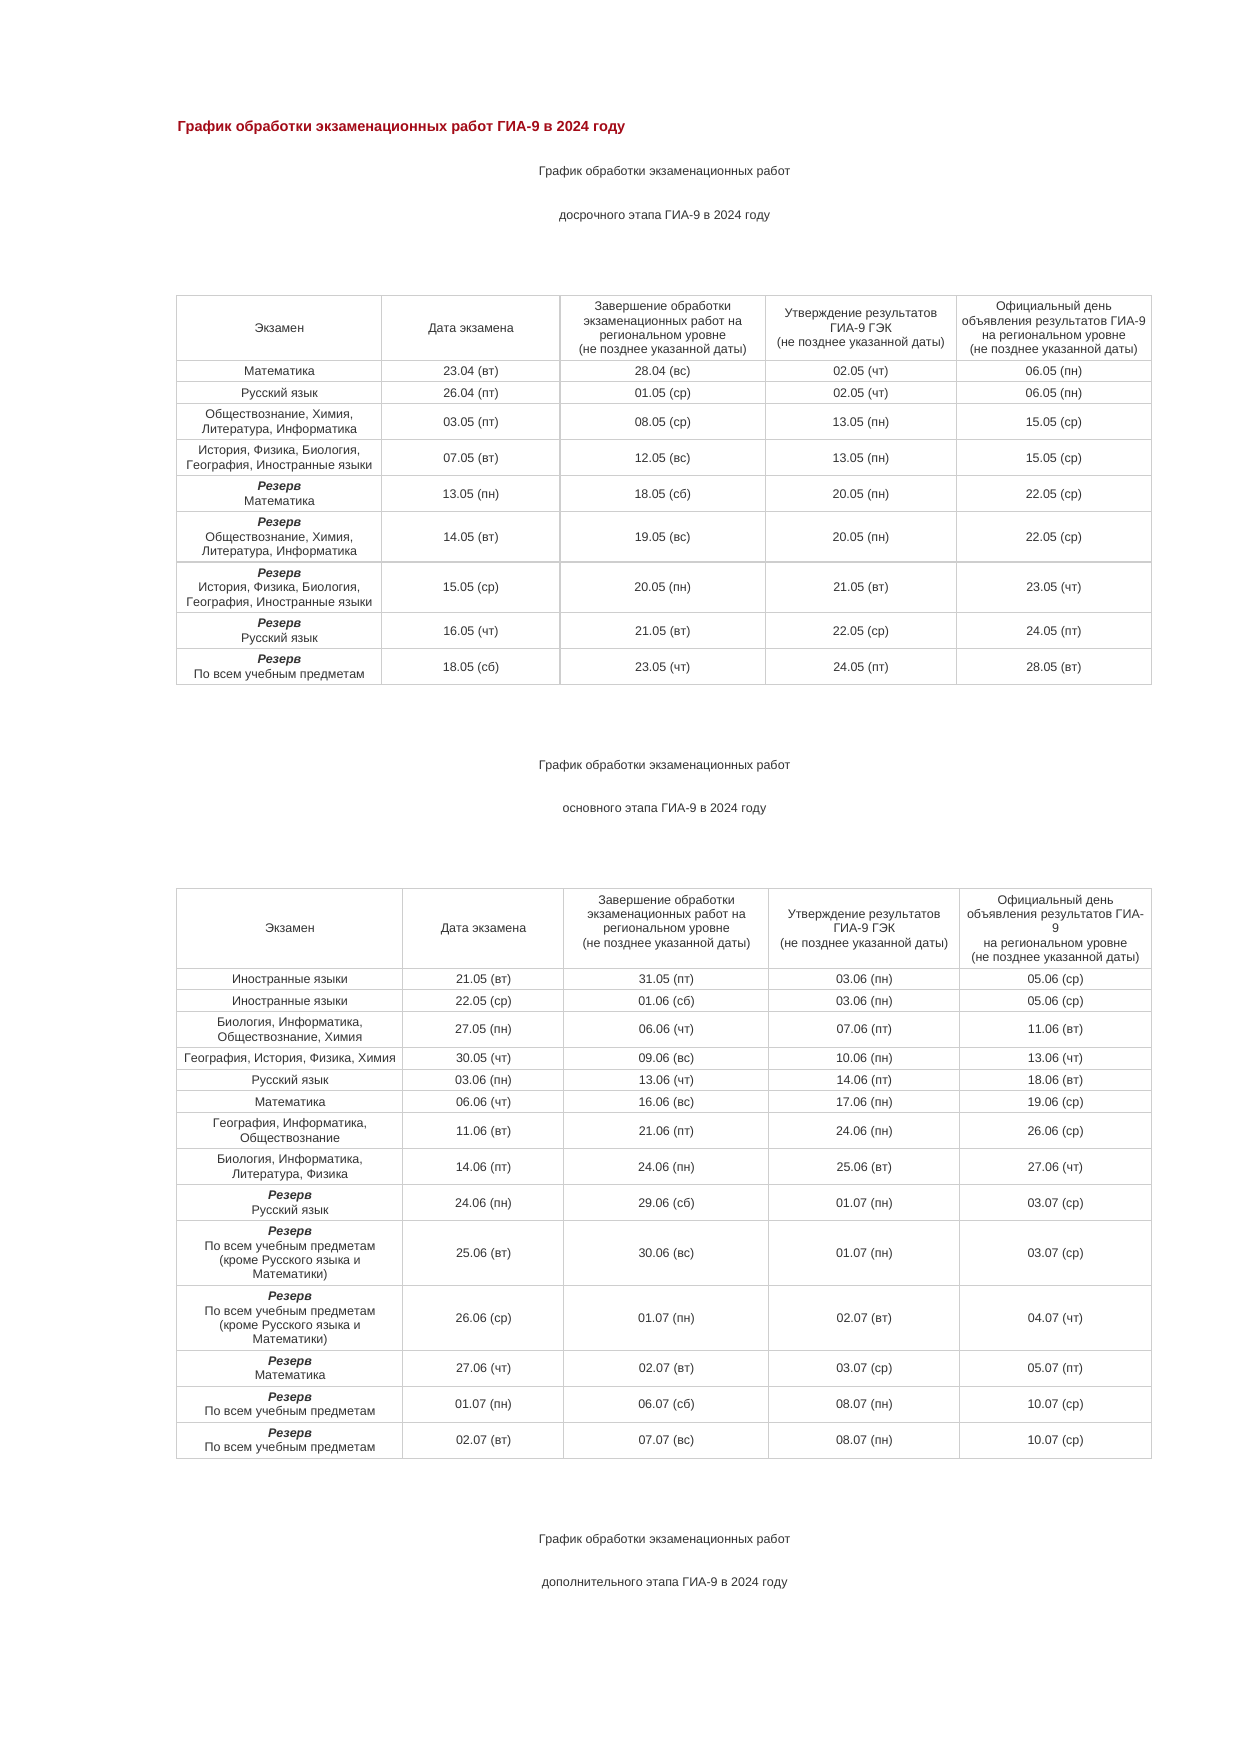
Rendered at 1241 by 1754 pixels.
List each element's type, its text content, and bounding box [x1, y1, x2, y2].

table_cell 05.07 (пт) [960, 1351, 1151, 1386]
table_cell 01.05 (ср) [561, 382, 765, 403]
table_cell 21.05 (вт) [766, 563, 956, 612]
table_cell 06.07 (сб) [564, 1387, 768, 1422]
table_cell 07.05 (вт) [382, 440, 559, 475]
table_cell Математика [177, 361, 381, 381]
table_cell Иностранные языки [177, 969, 402, 989]
table_cell 15.05 (ср) [957, 404, 1151, 439]
table_header Утверждение результатов ГИА-9 ГЭК (не позднее указанной даты) [766, 296, 956, 359]
table_cell 01.07 (пн) [769, 1221, 959, 1285]
table_cell 25.06 (вт) [769, 1149, 959, 1184]
table_cell 11.06 (вт) [960, 1012, 1151, 1047]
table_cell 13.05 (пн) [382, 476, 559, 511]
table_cell 04.07 (чт) [960, 1286, 1151, 1349]
table_cell 27.06 (чт) [960, 1149, 1151, 1184]
text График обработки экзаменационных работ ГИА-9 в 2024 году [177, 118, 1152, 135]
table_cell 21.06 (пт) [564, 1113, 768, 1148]
table_cell 02.05 (чт) [766, 361, 956, 381]
table_cell Математика [177, 1091, 402, 1112]
table_cell 28.04 (вс) [561, 361, 765, 381]
table_cell 25.06 (вт) [403, 1221, 563, 1285]
table_header Экзамен [177, 889, 402, 967]
table_cell Резерв По всем учебным предметам (кроме Русского языка и Математики) [177, 1286, 402, 1349]
table_cell 02.07 (вт) [769, 1286, 959, 1349]
table_cell 02.07 (вт) [403, 1423, 563, 1458]
table_cell Иностранные языки [177, 990, 402, 1011]
table_cell 20.05 (пн) [766, 476, 956, 511]
table_cell Резерв Русский язык [177, 613, 381, 648]
table_cell 06.06 (чт) [403, 1091, 563, 1112]
table_cell 14.05 (вт) [382, 512, 559, 561]
table_cell 30.05 (чт) [403, 1048, 563, 1068]
table_cell 10.07 (ср) [960, 1387, 1151, 1422]
table_header Официальный день объявления результатов ГИА-9 на региональном уровне (не позднее указанной даты) [957, 296, 1151, 359]
table_header Дата экзамена [403, 889, 563, 967]
table_cell Резерв Обществознание, Химия, Литература, Информатика [177, 512, 381, 561]
table_cell 03.07 (ср) [960, 1221, 1151, 1285]
table_cell 07.07 (вс) [564, 1423, 768, 1458]
table_cell 24.06 (пн) [564, 1149, 768, 1184]
table_cell Биология, Информатика, Литература, Физика [177, 1149, 402, 1184]
table_cell 05.06 (ср) [960, 990, 1151, 1011]
table_cell Резерв По всем учебным предметам [177, 1387, 402, 1422]
table_cell 03.06 (пн) [769, 990, 959, 1011]
table_cell 01.07 (пн) [769, 1185, 959, 1220]
table_cell 26.06 (ср) [403, 1286, 563, 1349]
table_cell Резерв По всем учебным предметам (кроме Русского языка и Математики) [177, 1221, 402, 1285]
table_cell 09.06 (вс) [564, 1048, 768, 1068]
table_cell 02.07 (вт) [564, 1351, 768, 1386]
table_cell 10.07 (ср) [960, 1423, 1151, 1458]
text основного этапа ГИА-9 в 2024 году [177, 801, 1152, 816]
table_cell 23.05 (чт) [957, 563, 1151, 612]
table_cell 03.05 (пт) [382, 404, 559, 439]
table_cell 19.05 (вс) [561, 512, 765, 561]
table_cell Обществознание, Химия, Литература, Информатика [177, 404, 381, 439]
table_header Завершение обработки экзаменационных работ на региональном уровне (не позднее указанной даты) [564, 889, 768, 967]
table_cell Резерв По всем учебным предметам [177, 1423, 402, 1458]
table_cell 12.05 (вс) [561, 440, 765, 475]
table_cell 03.06 (пн) [403, 1070, 563, 1090]
table_cell 15.05 (ср) [382, 563, 559, 612]
table_cell 30.06 (вс) [564, 1221, 768, 1285]
table_cell Резерв Русский язык [177, 1185, 402, 1220]
table_cell 08.05 (ср) [561, 404, 765, 439]
table_cell Резерв По всем учебным предметам [177, 649, 381, 684]
table_cell 16.05 (чт) [382, 613, 559, 648]
table_cell 28.05 (вт) [957, 649, 1151, 684]
table_cell 23.04 (вт) [382, 361, 559, 381]
table_cell 02.05 (чт) [766, 382, 956, 403]
table_cell 13.05 (пн) [766, 440, 956, 475]
table_cell 03.06 (пн) [769, 969, 959, 989]
table_cell 07.06 (пт) [769, 1012, 959, 1047]
table_cell 11.06 (вт) [403, 1113, 563, 1148]
table_cell 08.07 (пн) [769, 1387, 959, 1422]
table_cell 26.06 (ср) [960, 1113, 1151, 1148]
table_cell 13.06 (чт) [960, 1048, 1151, 1068]
table_cell 17.06 (пн) [769, 1091, 959, 1112]
table_cell 19.06 (ср) [960, 1091, 1151, 1112]
table_cell 21.05 (вт) [403, 969, 563, 989]
table_cell 03.07 (ср) [769, 1351, 959, 1386]
table_cell 20.05 (пн) [766, 512, 956, 561]
table_cell 06.05 (пн) [957, 361, 1151, 381]
table_cell 24.06 (пн) [403, 1185, 563, 1220]
table_cell 31.05 (пт) [564, 969, 768, 989]
text дополнительного этапа ГИА-9 в 2024 году [177, 1575, 1152, 1589]
table_header Завершение обработки экзаменационных работ на региональном уровне (не позднее указанной даты) [561, 296, 765, 359]
table_cell 10.06 (пн) [769, 1048, 959, 1068]
table_cell Русский язык [177, 1070, 402, 1090]
table_cell Русский язык [177, 382, 381, 403]
table_cell 13.06 (чт) [564, 1070, 768, 1090]
table_cell География, Информатика, Обществознание [177, 1113, 402, 1148]
table_header Экзамен [177, 296, 381, 359]
table_cell 22.05 (ср) [957, 476, 1151, 511]
table_cell Резерв История, Физика, Биология, География, Иностранные языки [177, 563, 381, 612]
table_cell Резерв Математика [177, 1351, 402, 1386]
table_cell 20.05 (пн) [561, 563, 765, 612]
text График обработки экзаменационных работ [177, 164, 1152, 178]
table_cell История, Физика, Биология, География, Иностранные языки [177, 440, 381, 475]
table_cell 14.06 (пт) [769, 1070, 959, 1090]
text График обработки экзаменационных работ [177, 758, 1152, 772]
table_cell 18.05 (сб) [561, 476, 765, 511]
table_cell 24.05 (пт) [766, 649, 956, 684]
table_cell Резерв Математика [177, 476, 381, 511]
table_cell 08.07 (пн) [769, 1423, 959, 1458]
table_cell 22.05 (ср) [957, 512, 1151, 561]
text досрочного этапа ГИА-9 в 2024 году [177, 208, 1152, 222]
table_cell 05.06 (ср) [960, 969, 1151, 989]
table_header Утверждение результатов ГИА-9 ГЭК (не позднее указанной даты) [769, 889, 959, 967]
table_cell 26.04 (пт) [382, 382, 559, 403]
table_cell 06.06 (чт) [564, 1012, 768, 1047]
table_cell 27.06 (чт) [403, 1351, 563, 1386]
table_cell 18.06 (вт) [960, 1070, 1151, 1090]
table_cell Биология, Информатика, Обществознание, Химия [177, 1012, 402, 1047]
text График обработки экзаменационных работ [177, 1531, 1152, 1546]
table_cell 24.05 (пт) [957, 613, 1151, 648]
table_cell 23.05 (чт) [561, 649, 765, 684]
table_cell 24.06 (пн) [769, 1113, 959, 1148]
table_header Дата экзамена [382, 296, 559, 359]
table_cell 16.06 (вс) [564, 1091, 768, 1112]
table_header Официальный день объявления результатов ГИА-9 на региональном уровне (не позднее указанной даты) [960, 889, 1151, 967]
table_cell 22.05 (ср) [766, 613, 956, 648]
table_cell 21.05 (вт) [561, 613, 765, 648]
table_cell 01.07 (пн) [403, 1387, 563, 1422]
table_cell 13.05 (пн) [766, 404, 956, 439]
table_cell География, История, Физика, Химия [177, 1048, 402, 1068]
table_cell 15.05 (ср) [957, 440, 1151, 475]
table_cell 27.05 (пн) [403, 1012, 563, 1047]
table_cell 06.05 (пн) [957, 382, 1151, 403]
table_cell 03.07 (ср) [960, 1185, 1151, 1220]
table_cell 01.07 (пн) [564, 1286, 768, 1349]
table_cell 22.05 (ср) [403, 990, 563, 1011]
table_cell 29.06 (сб) [564, 1185, 768, 1220]
table_cell 01.06 (сб) [564, 990, 768, 1011]
table_cell 14.06 (пт) [403, 1149, 563, 1184]
table_cell 18.05 (сб) [382, 649, 559, 684]
